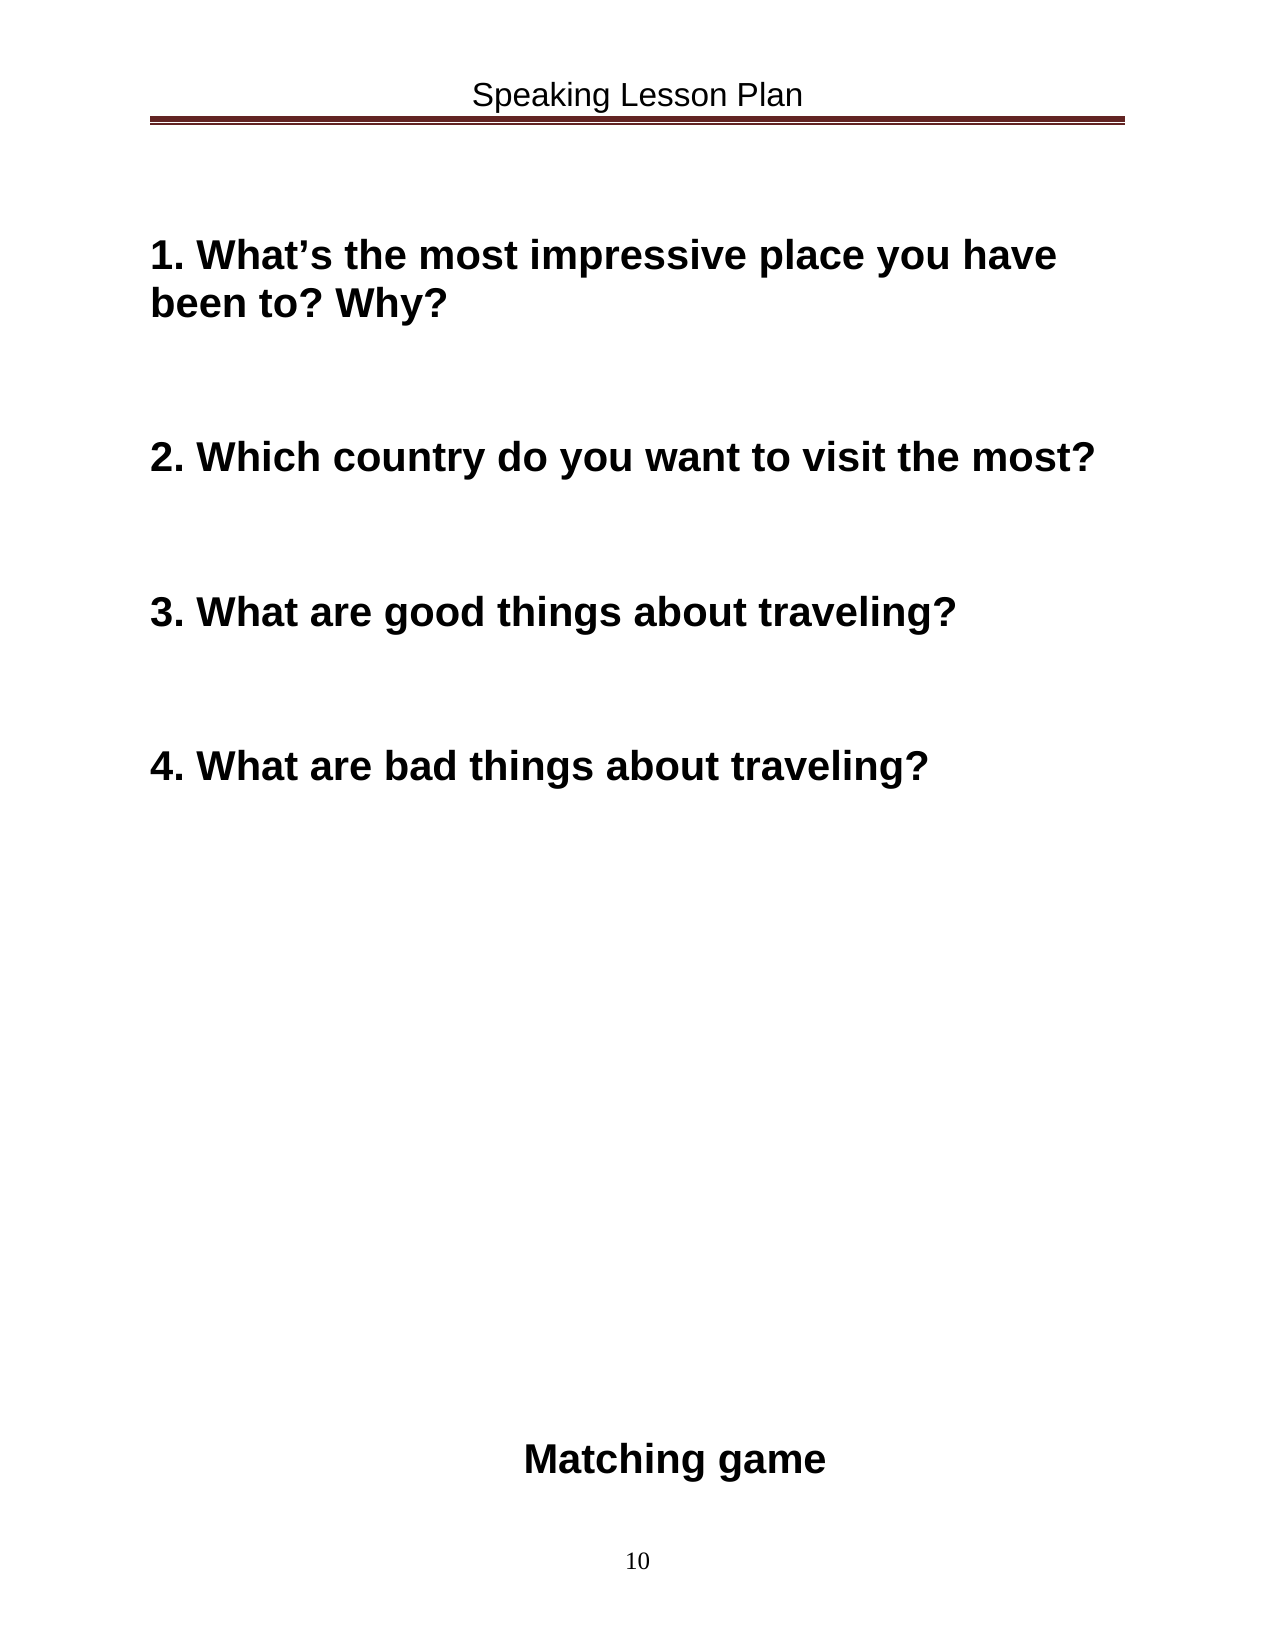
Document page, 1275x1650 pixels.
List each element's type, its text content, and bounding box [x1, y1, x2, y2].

text Matching game [150, 1435, 1125, 1483]
text 1. What’s the most impressive place you have been to? Why? [150, 231, 1125, 327]
text 2. Which country do you want to visit the most? [150, 433, 1125, 481]
text 4. What are bad things about traveling? [150, 741, 1125, 789]
text 3. What are good things about traveling? [150, 587, 1125, 635]
